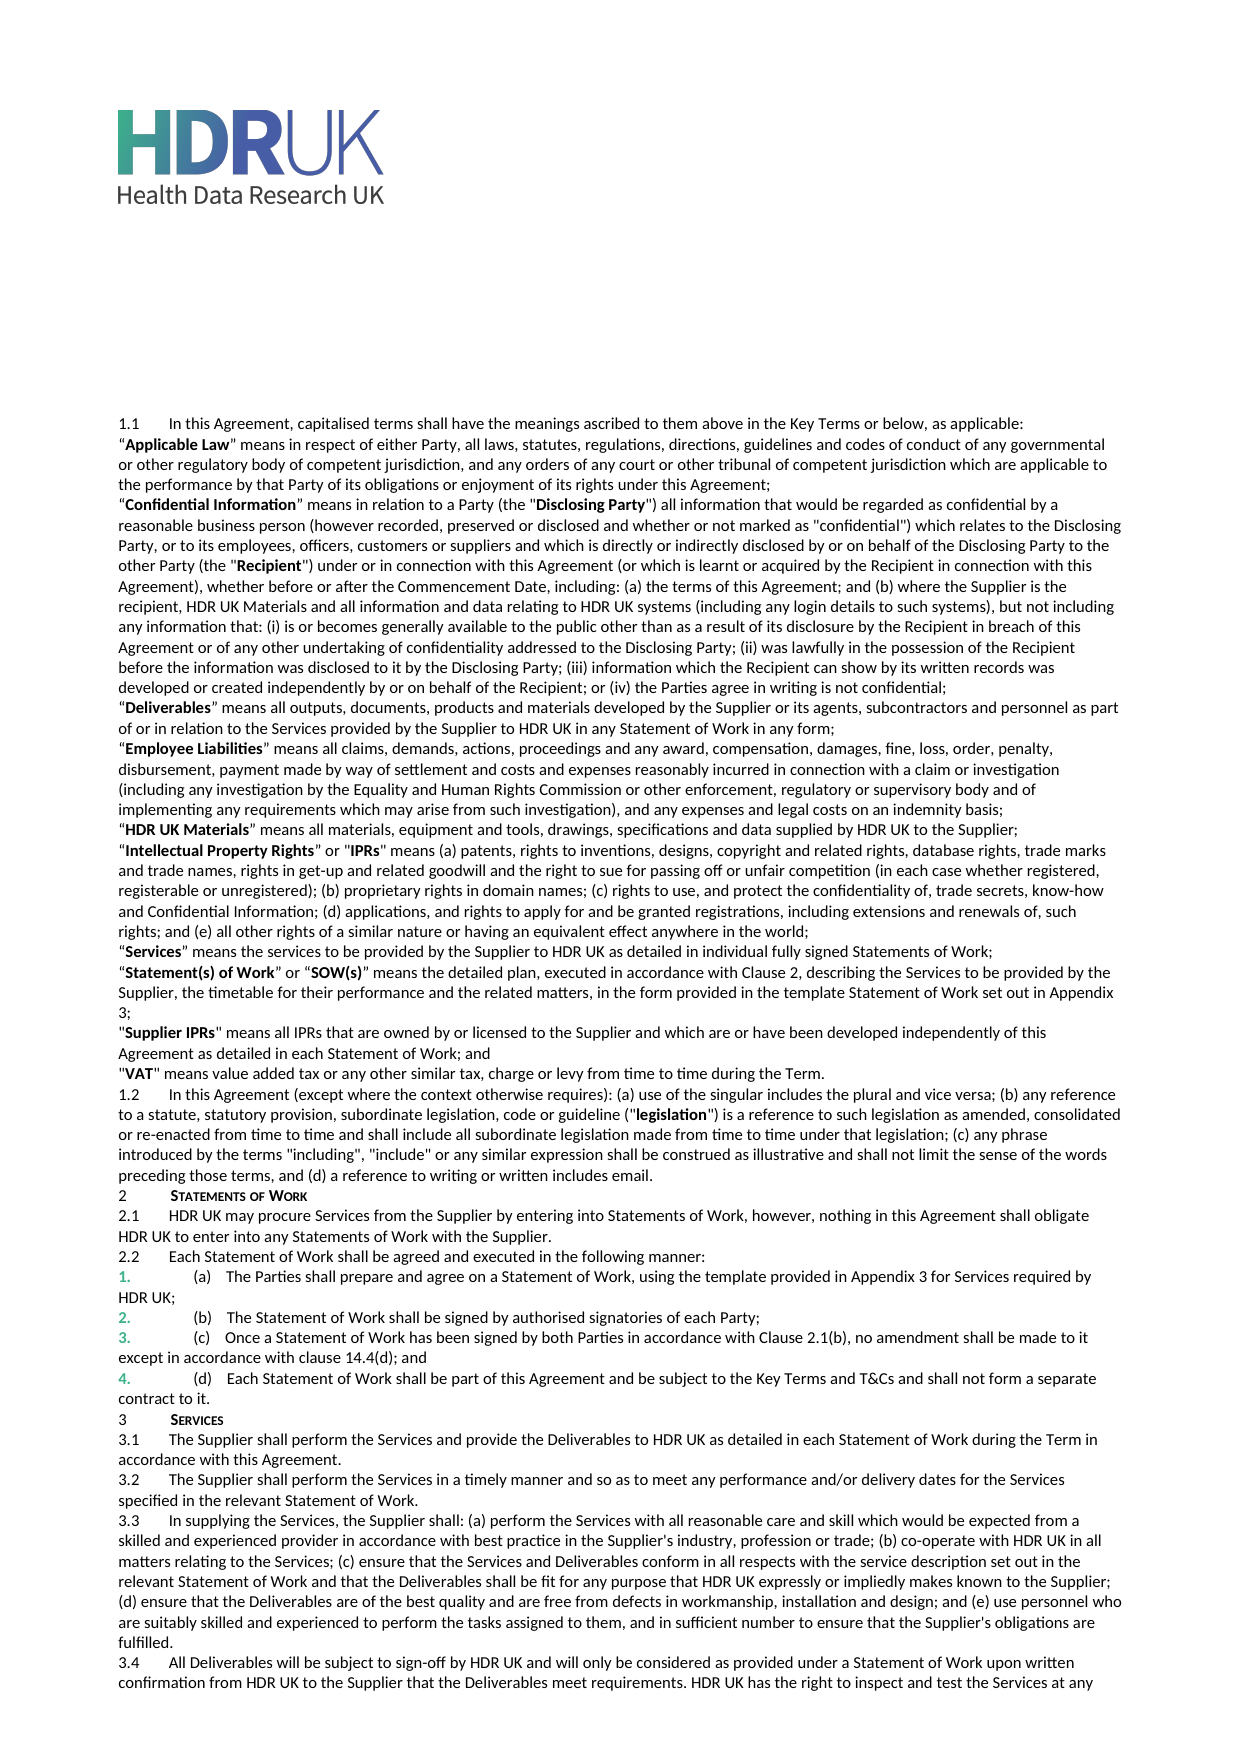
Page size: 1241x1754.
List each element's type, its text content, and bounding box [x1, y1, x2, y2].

text “HDR UK Materials” means all materials, equipment and tools, drawings, specifications and data supplied by HDR UK to the Supplier; [118, 820, 1122, 840]
text 3.3 In supplying the Services, the Supplier shall: (a) perform the Services with all reasonable care and skill which would be expected from a skilled and experienced provider in accordance with best practice in the Supplier's industry, profession or trade; (b) co-operate with HDR UK in all matters relating to the Services; (c) ensure that the Services and Deliverables conform in all respects with the service description set out in the relevant Statement of Work and that the Deliverables shall be fit for any purpose that HDR UK expressly or impliedly makes known to the Supplier; (d) ensure that the Deliverables are of the best quality and are free from defects in workmanship, installation and design; and (e) use personnel who are suitably skilled and experienced to perform the tasks assigned to them, and in sufficient number to ensure that the Supplier's obligations are fulfilled. [118, 1510, 1122, 1652]
text "Supplier IPRs" means all IPRs that are owned by or licensed to the Supplier and which are or have been developed independently of this Agreement as detailed in each Statement of Work; and [118, 1023, 1122, 1063]
text 2.1 HDR UK may procure Services from the Supplier by entering into Statements of Work, however, nothing in this Agreement shall obligate HDR UK to enter into any Statements of Work with the Supplier. [118, 1206, 1122, 1246]
list (d) Each Statement of Work shall be part of this Agreement and be subject to the Key Terms and T&Cs and shall not form a separate contract to it. [118, 1368, 1122, 1409]
text "VAT" means value added tax or any other similar tax, charge or levy from time to time during the Term. [118, 1063, 1122, 1084]
list (a) The Parties shall prepare and agree on a Statement of Work, using the template provided in Appendix 3 for Services required by HDR UK; [118, 1267, 1122, 1307]
text 3.1 The Supplier shall perform the Services and provide the Deliverables to HDR UK as detailed in each Statement of Work during the Term in accordance with this Agreement. [118, 1429, 1122, 1470]
text “Services” means the services to be provided by the Supplier to HDR UK as detailed in individual fully signed Statements of Work; [118, 942, 1122, 962]
text 2.2 Each Statement of Work shall be agreed and executed in the following manner: [118, 1246, 1122, 1267]
text 3.2 The Supplier shall perform the Services in a timely manner and so as to meet any performance and/or delivery dates for the Services specified in the relevant Statement of Work. [118, 1470, 1122, 1510]
text 1.1 In this Agreement, capitalised terms shall have the meanings ascribed to them above in the Key Terms or below, as applicable: [118, 413, 1122, 434]
list (c) Once a Statement of Work has been signed by both Parties in accordance with Clause 2.1(b), no amendment shall be made to it except in accordance with clause 14.4(d); and [118, 1327, 1122, 1368]
text 2 Statements of Work [118, 1185, 1122, 1206]
text “Confidential Information” means in relation to a Party (the "Disclosing Party") all information that would be regarded as confidential by a reasonable business person (however recorded, preserved or disclosed and whether or not marked as "confidential") which relates to the Disclosing Party, or to its employees, officers, customers or suppliers and which is directly or indirectly disclosed by or on behalf of the Disclosing Party to the other Party (the "Recipient") under or in connection with this Agreement (or which is learnt or acquired by the Recipient in connection with this Agreement), whether before or after the Commencement Date, including: (a) the terms of this Agreement; and (b) where the Supplier is the recipient, HDR UK Materials and all information and data relating to HDR UK systems (including any login details to such systems), but not including any information that: (i) is or becomes generally available to the public other than as a result of its disclosure by the Recipient in breach of this Agreement or of any other undertaking of confidentiality addressed to the Disclosing Party; (ii) was lawfully in the possession of the Recipient before the information was disclosed to it by the Disclosing Party; (iii) information which the Recipient can show by its written records was developed or created independently by or on behalf of the Recipient; or (iv) the Parties agree in writing is not confidential; [118, 495, 1122, 698]
text “Deliverables” means all outputs, documents, products and materials developed by the Supplier or its agents, subcontractors and personnel as part of or in relation to the Services provided by the Supplier to HDR UK in any Statement of Work in any form; [118, 698, 1122, 738]
text “Statement(s) of Work” or “SOW(s)” means the detailed plan, executed in accordance with Clause 2, describing the Services to be provided by the Supplier, the timetable for their performance and the related matters, in the form provided in the template Statement of Work set out in Appendix 3; [118, 962, 1122, 1023]
picture [118, 110, 384, 204]
text “Employee Liabilities” means all claims, demands, actions, proceedings and any award, compensation, damages, fine, loss, order, penalty, disbursement, payment made by way of settlement and costs and expenses reasonably incurred in connection with a claim or investigation (including any investigation by the Equality and Human Rights Commission or other enforcement, regulatory or supervisory body and of implementing any requirements which may arise from such investigation), and any expenses and legal costs on an indemnity basis; [118, 738, 1122, 820]
text 3 Services [118, 1409, 1122, 1429]
text “Intellectual Property Rights” or "IPRs" means (a) patents, rights to inventions, designs, copyright and related rights, database rights, trade marks and trade names, rights in get-up and related goodwill and the right to sue for passing off or unfair competition (in each case whether registered, registerable or unregistered); (b) proprietary rights in domain names; (c) rights to use, and protect the confidentiality of, trade secrets, know-how and Confidential Information; (d) applications, and rights to apply for and be granted registrations, including extensions and renewals of, such rights; and (e) all other rights of a similar nature or having an equivalent effect anywhere in the world; [118, 840, 1122, 942]
text “Applicable Law” means in respect of either Party, all laws, statutes, regulations, directions, guidelines and codes of conduct of any governmental or other regulatory body of competent jurisdiction, and any orders of any court or other tribunal of competent jurisdiction which are applicable to the performance by that Party of its obligations or enjoyment of its rights under this Agreement; [118, 434, 1122, 495]
text 1.2 In this Agreement (except where the context otherwise requires): (a) use of the singular includes the plural and vice versa; (b) any reference to a statute, statutory provision, subordinate legislation, code or guideline ("legislation") is a reference to such legislation as amended, consolidated or re-enacted from time to time and shall include all subordinate legislation made from time to time under that legislation; (c) any phrase introduced by the terms "including", "include" or any similar expression shall be construed as illustrative and shall not limit the sense of the words preceding those terms, and (d) a reference to writing or written includes email. [118, 1084, 1122, 1185]
list (b) The Statement of Work shall be signed by authorised signatories of each Party; [118, 1307, 1122, 1327]
